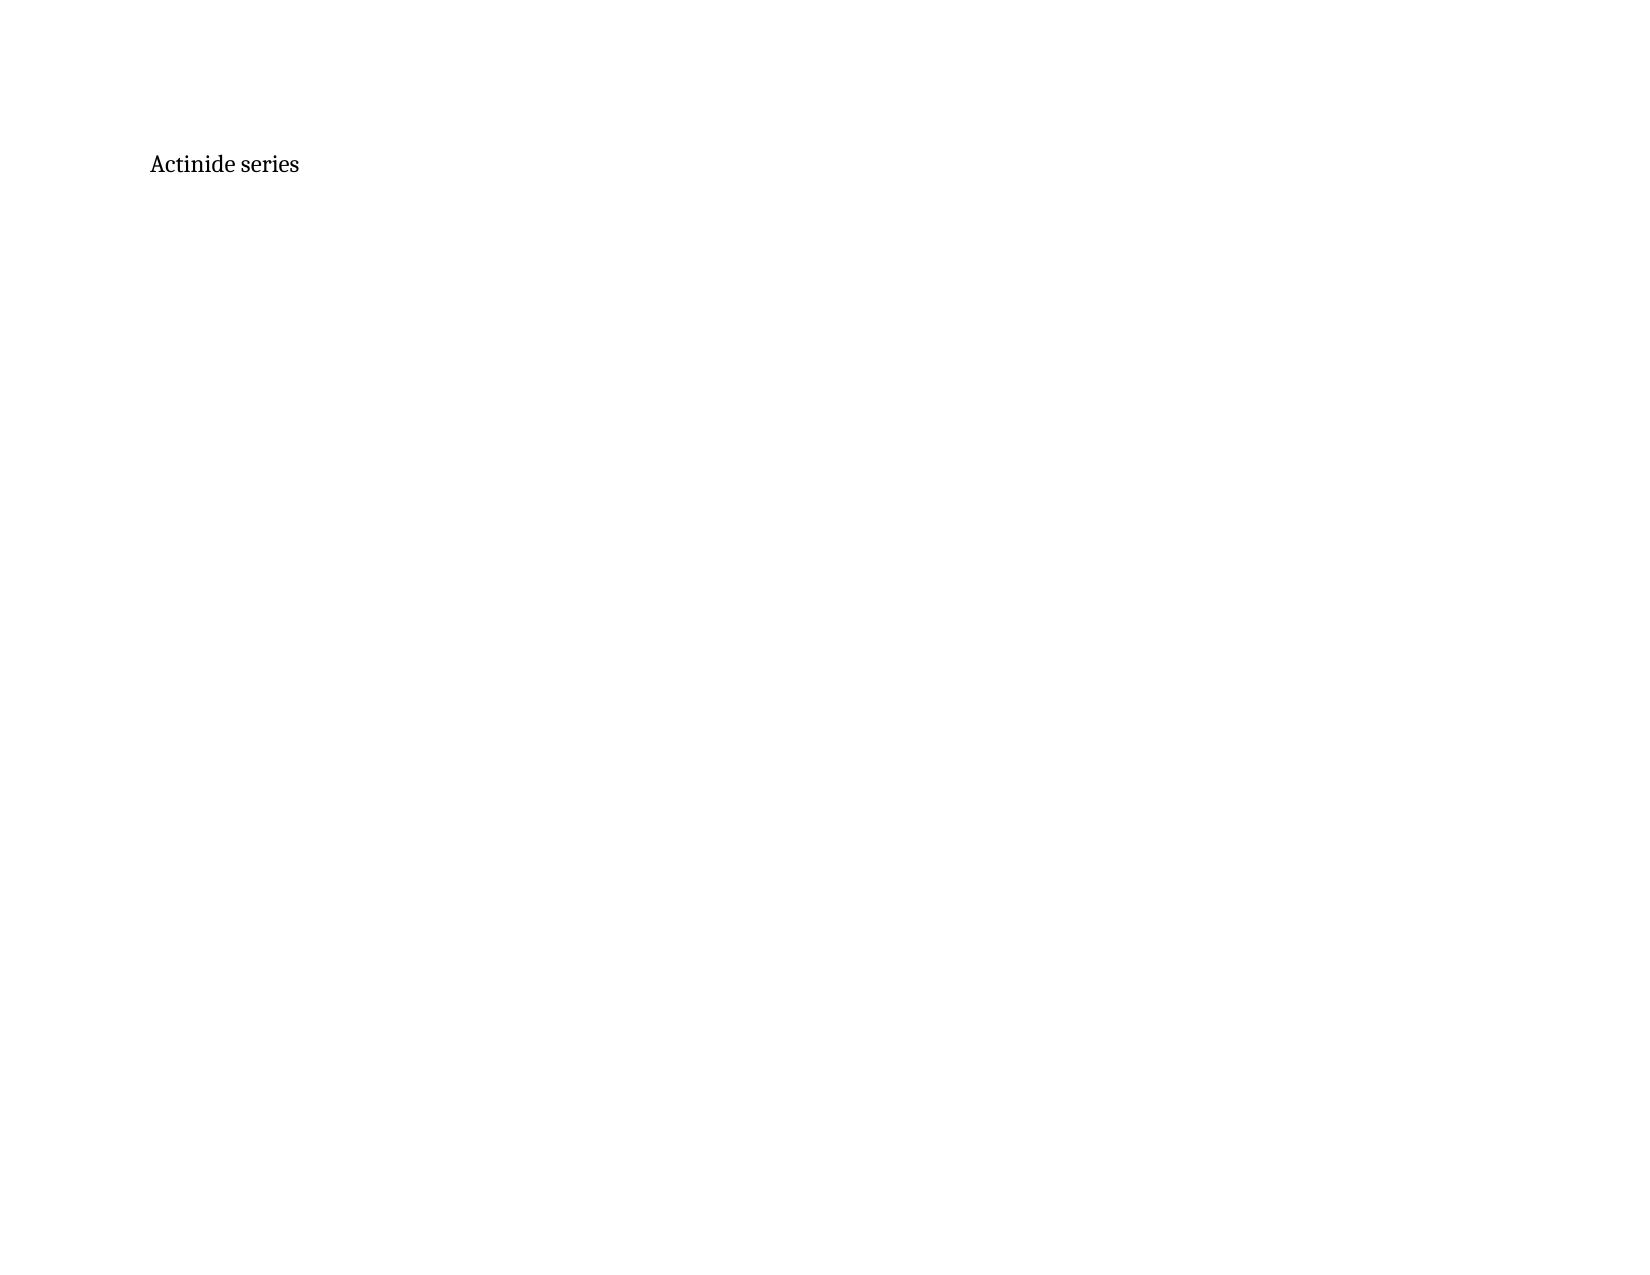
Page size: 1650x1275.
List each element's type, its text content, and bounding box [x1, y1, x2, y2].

text Actinide series [150, 150, 1500, 179]
